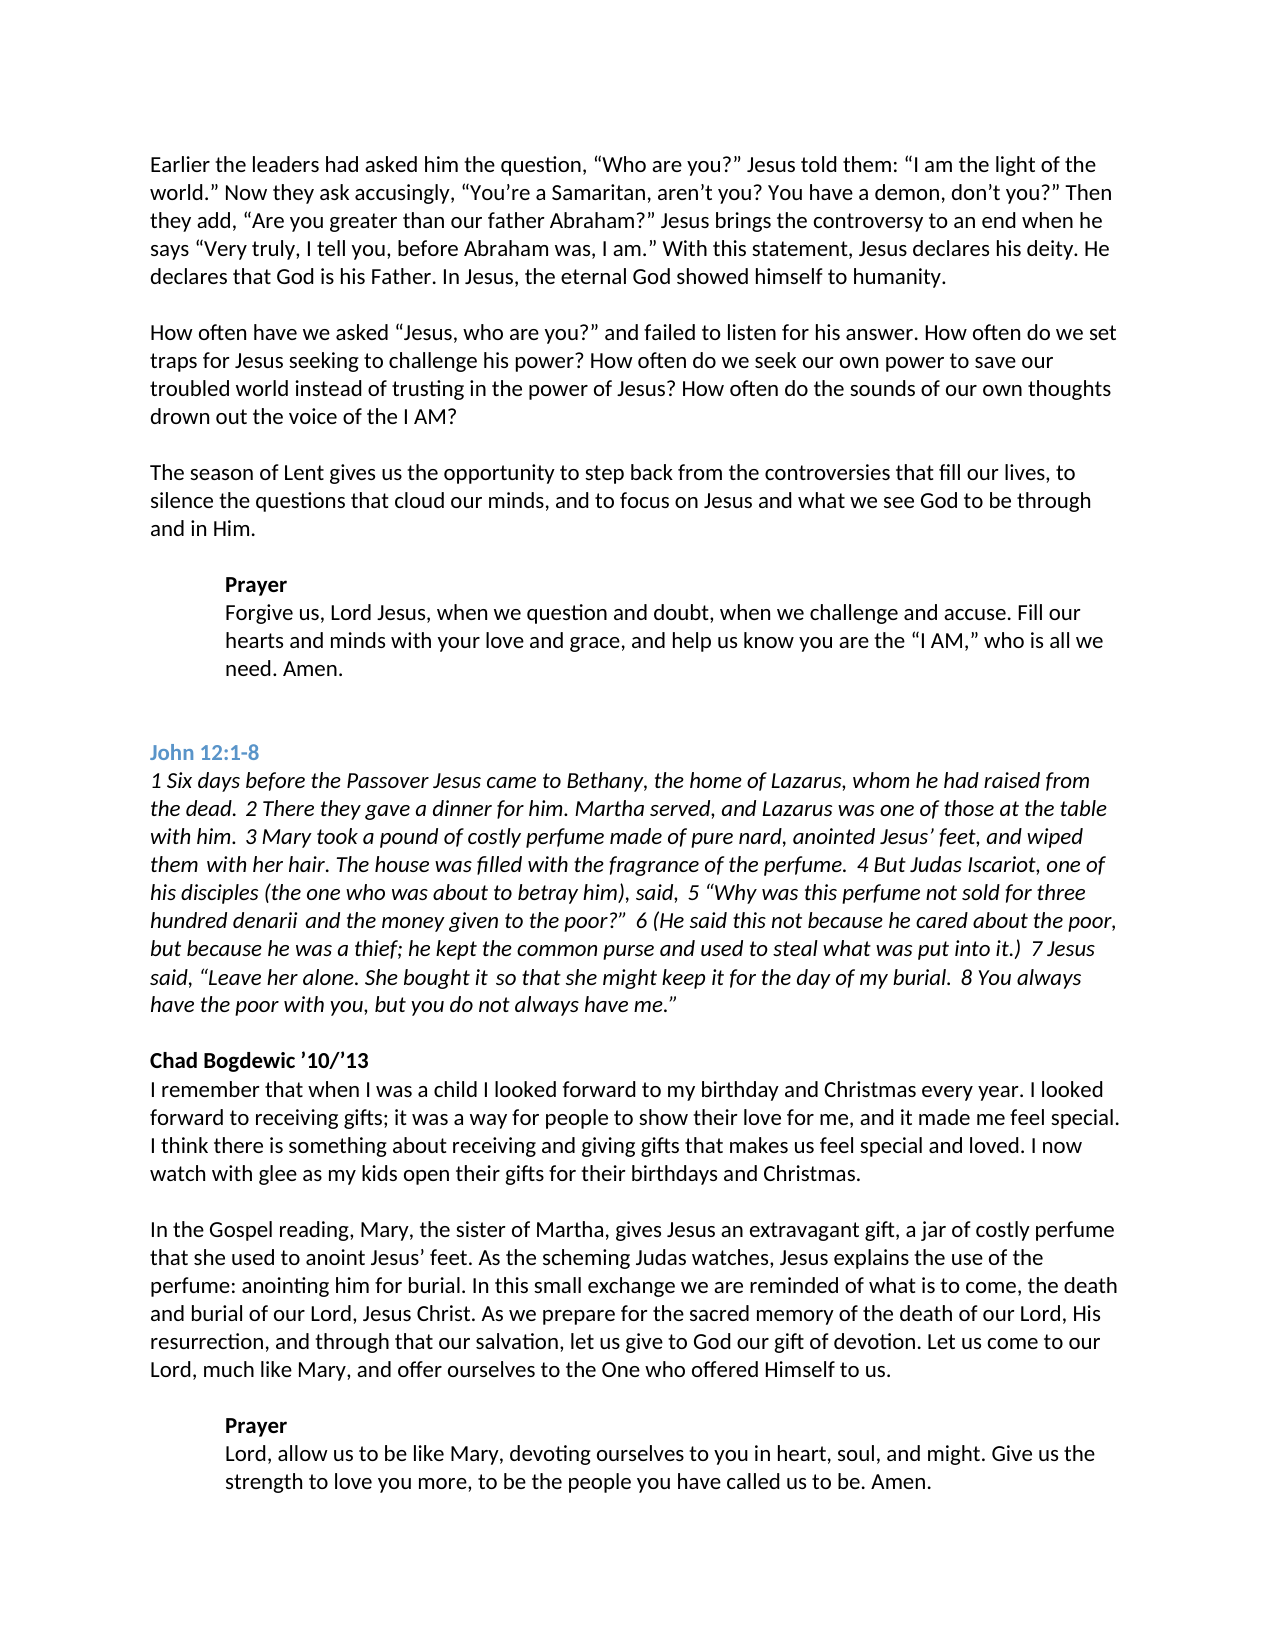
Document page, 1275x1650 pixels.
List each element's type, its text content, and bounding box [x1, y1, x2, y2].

text Earlier the leaders had asked him the question, “Who are you?” Jesus told them: “I am the light of the world.” Now they ask accusingly, “You’re a Samaritan, aren’t you? You have a demon, don’t you?” Then they add, “Are you greater than our father Abraham?” Jesus brings the controversy to an end when he says “Very truly, I tell you, before Abraham was, I am.” With this statement, Jesus declares his deity. He declares that God is his Father. In Jesus, the eternal God showed himself to humanity. [150, 150, 1125, 290]
text The season of Lent gives us the opportunity to step back from the controversies that fill our lives, to silence the questions that cloud our minds, and to focus on Jesus and what we see God to be through and in Him. [150, 458, 1125, 542]
text Prayer [225, 570, 1125, 598]
text In the Gospel reading, Mary, the sister of Martha, gives Jesus an extravagant gift, a jar of costly perfume that she used to anoint Jesus’ feet. As the scheming Judas watches, Jesus explains the use of the perfume: anointing him for burial. In this small exchange we are reminded of what is to come, the death and burial of our Lord, Jesus Christ. As we prepare for the sacred memory of the death of our Lord, His resurrection, and through that our salvation, let us give to God our gift of devotion. Let us come to our Lord, much like Mary, and offer ourselves to the One who offered Himself to us. [150, 1215, 1125, 1383]
text Chad Bogdewic ’10/’13 [150, 1047, 1125, 1075]
text John 12:1-8 [150, 738, 1125, 766]
text Lord, allow us to be like Mary, devoting ourselves to you in heart, soul, and might. Give us the strength to love you more, to be the people you have called us to be. Amen. [225, 1439, 1125, 1495]
text I remember that when I was a child I looked forward to my birthday and Christmas every year. I looked forward to receiving gifts; it was a way for people to show their love for me, and it made me feel special. I think there is something about receiving and giving gifts that makes us feel special and loved. I now watch with glee as my kids open their gifts for their birthdays and Christmas. [150, 1075, 1125, 1187]
text Forgive us, Lord Jesus, when we question and doubt, when we challenge and accuse. Fill our hearts and minds with your love and grace, and help us know you are the “I AM,” who is all we need. Amen. [225, 598, 1125, 682]
text 1 Six days before the Passover Jesus came to Bethany, the home of Lazarus, whom he had raised from the dead. 2 There they gave a dinner for him. Martha served, and Lazarus was one of those at the table with him. 3 Mary took a pound of costly perfume made of pure nard, anointed Jesus’ feet, and wiped them with her hair. The house was filled with the fragrance of the perfume. 4 But Judas Iscariot, one of his disciples (the one who was about to betray him), said, 5 “Why was this perfume not sold for three hundred denarii and the money given to the poor?” 6 (He said this not because he cared about the poor, but because he was a thief; he kept the common purse and used to steal what was put into it.) 7 Jesus said, “Leave her alone. She bought it so that she might keep it for the day of my burial. 8 You always have the poor with you, but you do not always have me.” [150, 766, 1125, 1019]
text How often have we asked “Jesus, who are you?” and failed to listen for his answer. How often do we set traps for Jesus seeking to challenge his power? How often do we seek our own power to save our troubled world instead of trusting in the power of Jesus? How often do the sounds of our own thoughts drown out the voice of the I AM? [150, 318, 1125, 430]
text Prayer [225, 1411, 1125, 1439]
